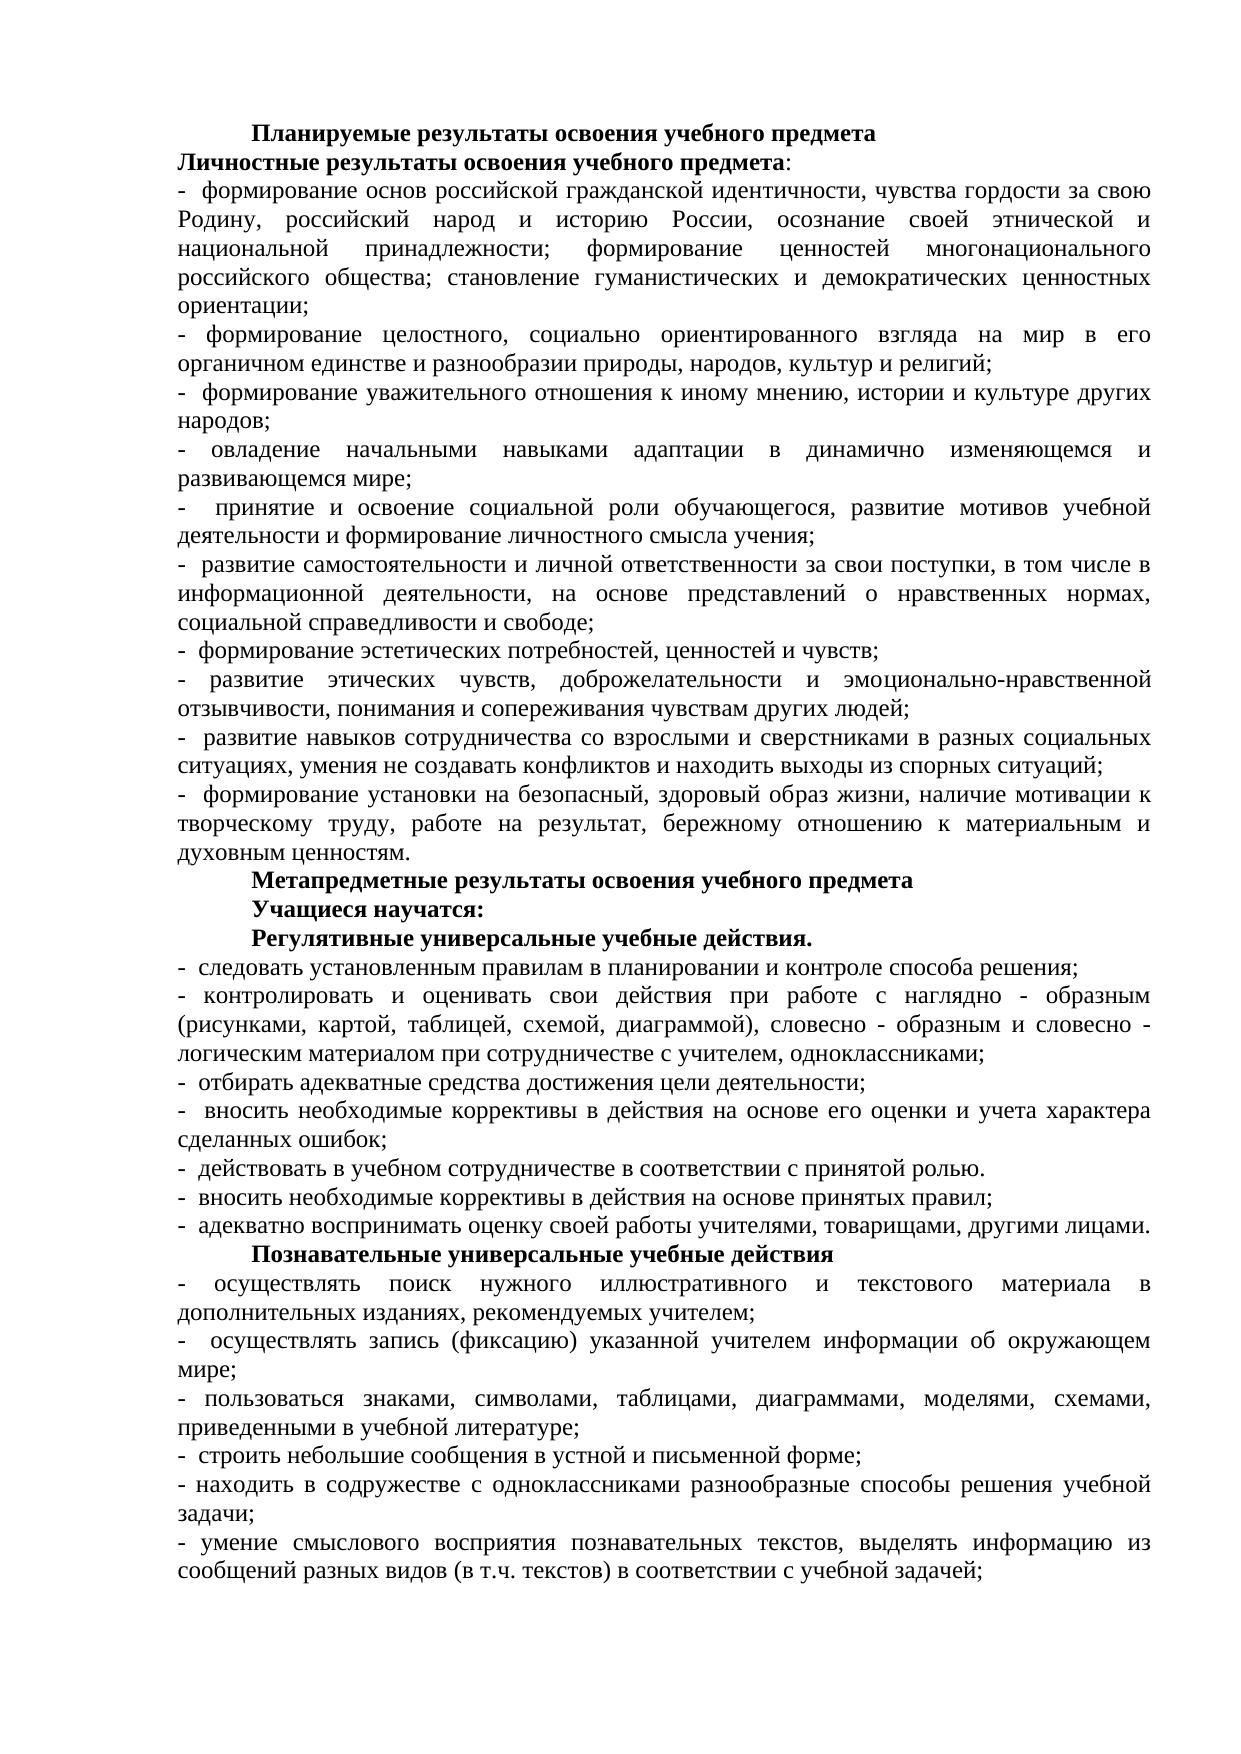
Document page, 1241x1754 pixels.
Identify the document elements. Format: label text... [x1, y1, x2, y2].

text - вносить необходимые коррективы в действия на основе его оценки и учета характера сделанных ошибок; [177, 1096, 1152, 1153]
text Регулятивные универсальные учебные действия. [177, 923, 1152, 952]
text - осуществлять запись (фиксацию) указанной учителем информации об окружающем мире; [177, 1326, 1152, 1383]
text Планируемые результаты освоения учебного предмета [177, 118, 1152, 147]
text - формирование уважительного отношения к иному мнению, истории и культуре других народов; [177, 377, 1152, 434]
text Учащиеся научатся: [177, 894, 1152, 923]
text - формирование целостного, социально ориентированного взгляда на мир в его органичном единстве и разнообразии природы, народов, культур и религий; [177, 319, 1152, 377]
text - адекватно воспринимать оценку своей работы учителями, товарищами, другими лицами. [177, 1211, 1152, 1239]
text - овладение начальными навыками адаптации в динамично изменяющемся и развивающемся мире; [177, 434, 1152, 492]
text - отбирать адекватные средства достижения цели деятельности; [177, 1067, 1152, 1096]
text - развитие самостоятельности и личной ответственности за свои поступки, в том числе в информационной деятельности, на основе представлений о нравственных нормах, социальной справедливости и свободе; [177, 549, 1152, 636]
text - контролировать и оценивать свои действия при работе с наглядно - образным (рисунками, картой, таблицей, схемой, диаграммой), словесно - образным и словесно - логическим материалом при сотрудничестве с учителем, одноклассниками; [177, 981, 1152, 1067]
text - формирование основ российской гражданской идентичности, чувства гордости за свою Родину, российский народ и историю России, осознание своей этнической и национальной принадлежности; формирование ценностей многонационального российского общества; становление гуманистических и демократических ценностных ориентации; [177, 176, 1152, 319]
text - строить небольшие сообщения в устной и письменной форме; [177, 1441, 1152, 1469]
text - пользоваться знаками, символами, таблицами, диаграммами, моделями, схемами, приведенными в учебной литературе; [177, 1383, 1152, 1441]
text Метапредметные результаты освоения учебного предмета [177, 866, 1152, 894]
text - осуществлять поиск нужного иллюстративного и текстового материала в дополнительных изданиях, рекомендуемых учителем; [177, 1268, 1152, 1326]
text - действовать в учебном сотрудничестве в соответствии с принятой ролью. [177, 1153, 1152, 1182]
text - формирование установки на безопасный, здоровый образ жизни, наличие мотивации к творческому труду, работе на результат, бережному отношению к материальным и духовным ценностям. [177, 779, 1152, 866]
text - развитие навыков сотрудничества со взрослыми и сверстниками в разных социальных ситуациях, умения не создавать конфликтов и находить выходы из спорных ситуаций; [177, 722, 1152, 779]
text - вносить необходимые коррективы в действия на основе принятых правил; [177, 1182, 1152, 1211]
text Личностные результаты освоения учебного предмета: [177, 147, 1152, 176]
text Познавательные универсальные учебные действия [177, 1239, 1152, 1268]
text - принятие и освоение социальной роли обучающегося, развитие мотивов учебной деятельности и формирование личностного смысла учения; [177, 492, 1152, 549]
text - находить в содружестве с одноклассниками разнообразные способы решения учебной задачи; [177, 1469, 1152, 1527]
text - формирование эстетических потребностей, ценностей и чувств; [177, 636, 1152, 664]
text - умение смыслового восприятия познавательных текстов, выделять информацию из сообщений разных видов (в т.ч. текстов) в соответствии с учебной задачей; [177, 1527, 1152, 1584]
text - следовать установленным правилам в планировании и контроле способа решения; [177, 952, 1152, 981]
text - развитие этических чувств, доброжелательности и эмоционально-нравственной отзывчивости, понимания и сопереживания чувствам других людей; [177, 664, 1152, 722]
